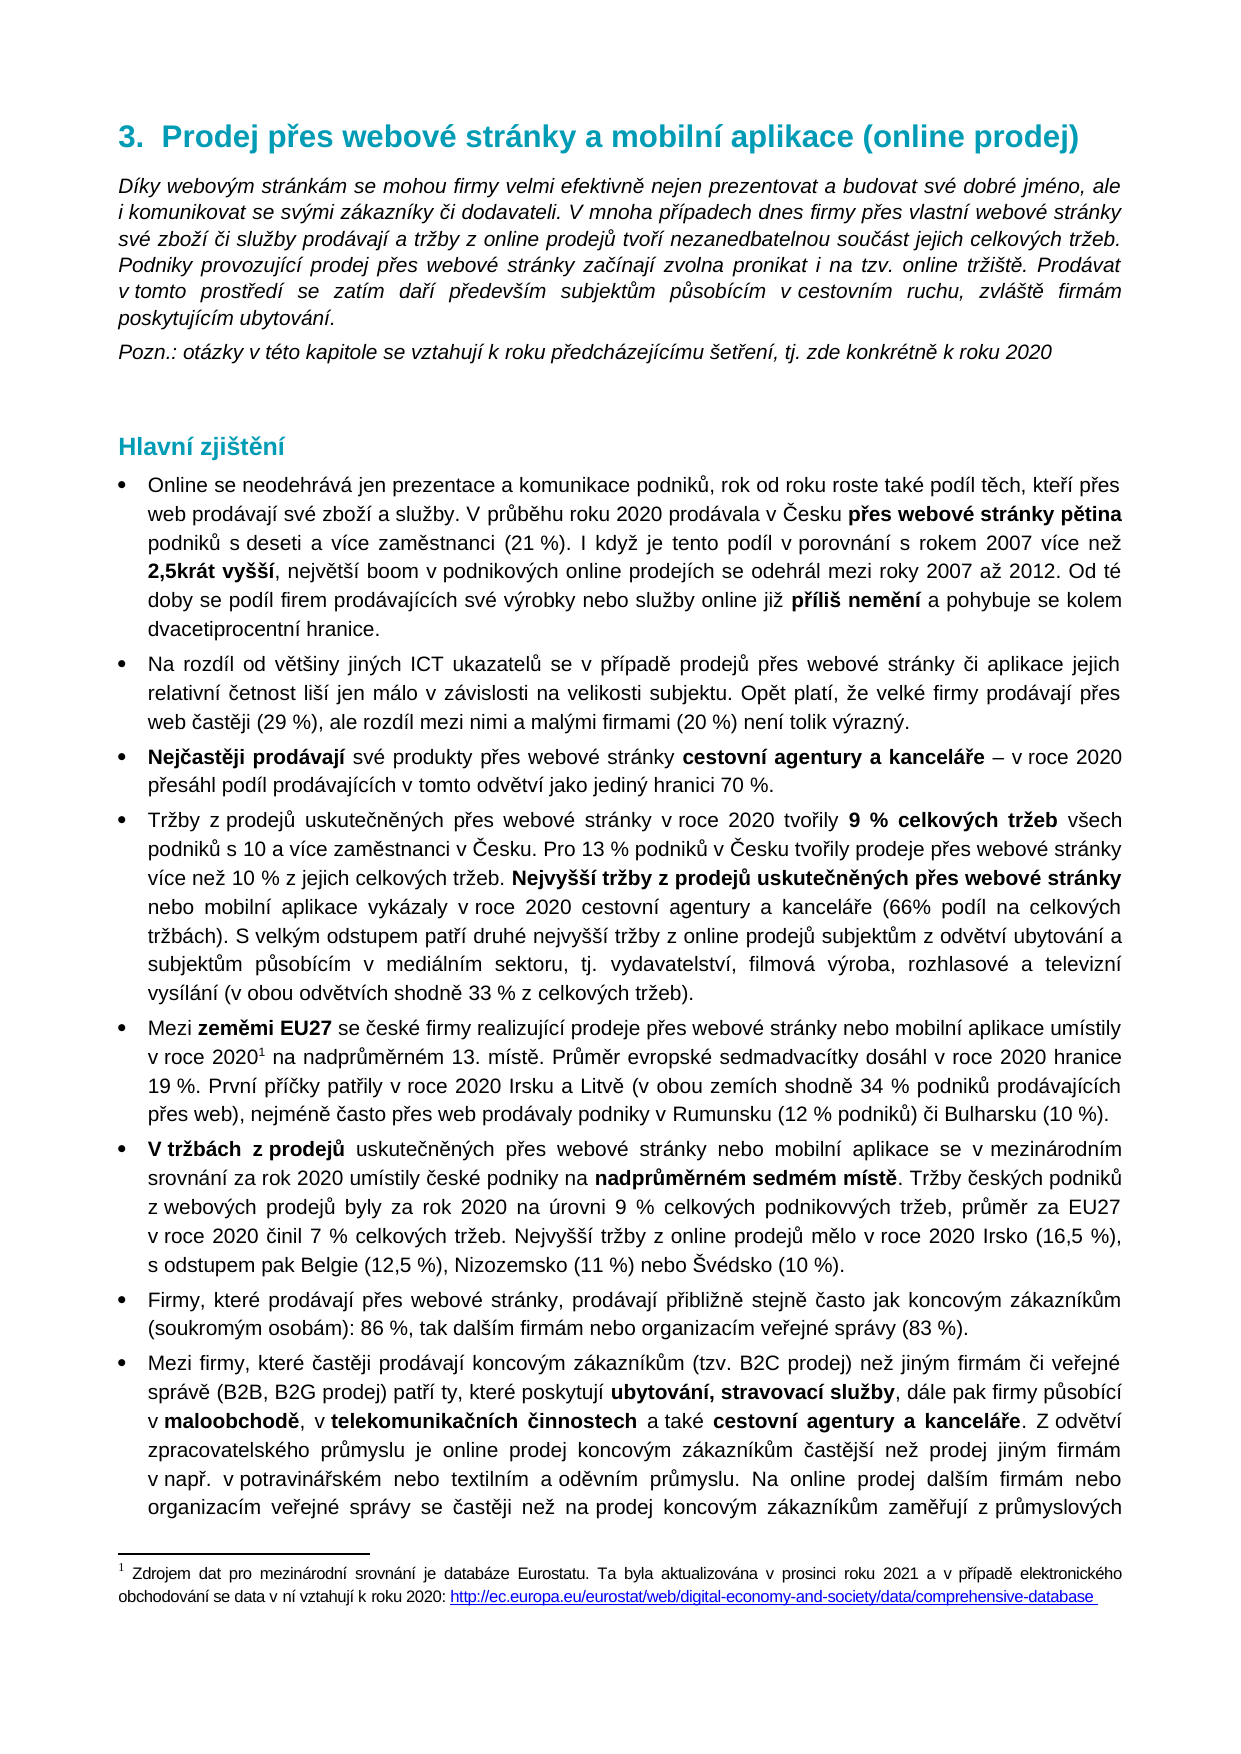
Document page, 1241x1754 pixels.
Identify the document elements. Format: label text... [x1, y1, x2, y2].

list Online se neodehrává jen prezentace a komunikace podniků, rok od roku roste také podíl těch, kteří přes web prodávají své zboží a služby. V průběhu roku 2020 prodávala v Česku přes webové stránky pětina podniků s deseti a více zaměstnanci (21 %). I když je tento podíl v porovnání s rokem 2007 více než 2,5krát vyšší, největší boom v podnikových online prodejích se odehrál mezi roky 2007 až 2012. Od té doby se podíl firem prodávajících své výrobky nebo služby online již příliš nemění a pohybuje se kolem dvacetiprocentní hranice. [118, 473, 1122, 641]
text Pozn.: otázky v této kapitole se vztahují k roku předcházejícímu šetření, tj. zde konkrétně k roku 2020 [118, 340, 1122, 364]
list Mezi zeměmi EU27 se české firmy realizující prodeje přes webové stránky nebo mobilní aplikace umístily v roce 2020 na nadprůměrném 13. místě. Průměr evropské sedmadvacítky dosáhl v roce 2020 hranice 19 %. První příčky patřily v roce 2020 Irsku a Litvě (v obou zemích shodně 34 % podniků prodávajících přes web), nejméně často přes web prodávaly podniky v Rumunsku (12 % podniků) či Bulharsku (10 %). [118, 1016, 1122, 1126]
list Tržby z prodejů uskutečněných přes webové stránky v roce 2020 tvořily 9 % celkových tržeb všech podniků s 10 a více zaměstnanci v Česku. Pro 13 % podniků v Česku tvořily prodeje přes webové stránky více než 10 % z jejich celkových tržeb. Nejvyšší tržby z prodejů uskutečněných přes webové stránky nebo mobilní aplikace vykázaly v roce 2020 cestovní agentury a kanceláře (66% podíl na celkových tržbách). S velkým odstupem patří druhé nejvyšší tržby z online prodejů subjektům z odvětví ubytování a subjektům působícím v mediálním sektoru, tj. vydavatelství, filmová výroba, rozhlasové a televizní vysílání (v obou odvětvích shodně 33 % z celkových tržeb). [118, 808, 1122, 1005]
subtitle Hlavní zjištění [118, 432, 1122, 461]
list Nejčastěji prodávají své produkty přes webové stránky cestovní agentury a kanceláře – v roce 2020 přesáhl podíl prodávajících v tomto odvětví jako jediný hranici 70 %. [118, 744, 1122, 797]
list Na rozdíl od většiny jiných ICT ukazatelů se v případě prodejů přes webové stránky či aplikace jejich relativní četnost liší jen málo v závislosti na velikosti subjektu. Opět platí, že velké firmy prodávají přes web častěji (29 %), ale rozdíl mezi nimi a malými firmami (20 %) není tolik výrazný. [118, 652, 1122, 733]
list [118, 1351, 1122, 1519]
text Díky webovým stránkám se mohou firmy velmi efektivně nejen prezentovat a budovat své dobré jméno, ale i komunikovat se svými zákazníky či dodavateli. V mnoha případech dnes firmy přes vlastní webové stránky své zboží či služby prodávají a tržby z online prodejů tvoří nezanedbatelnou součást jejich celkových tržeb. Podniky provozující prodej přes webové stránky začínají zvolna pronikat i na tzv. online tržiště. Prodávat v tomto prostředí se zatím daří především subjektům působícím v cestovním ruchu, zvláště firmám poskytujícím ubytování. [118, 174, 1122, 329]
list V tržbách z prodejů uskutečněných přes webové stránky nebo mobilní aplikace se v mezinárodním srovnání za rok 2020 umístily české podniky na nadprůměrném sedmém místě. Tržby českých podniků z webových prodejů byly za rok 2020 na úrovni 9 % celkových podnikovvých tržeb, průměr za EU27 v roce 2020 činil 7 % celkových tržeb. Nejvyšší tržby z online prodejů mělo v roce 2020 Irsko (16,5 %), s odstupem pak Belgie (12,5 %), Nizozemsko (11 %) nebo Švédsko (10 %). [118, 1137, 1122, 1276]
list Firmy, které prodávají přes webové stránky, prodávají přibližně stejně často jak koncovým zákazníkům (soukromým osobám): 86 %, tak dalším firmám nebo organizacím veřejné správy (83 %). [118, 1287, 1122, 1340]
subtitle 3. Prodej přes webové stránky a mobilní aplikace (online prodej) [118, 118, 1122, 154]
